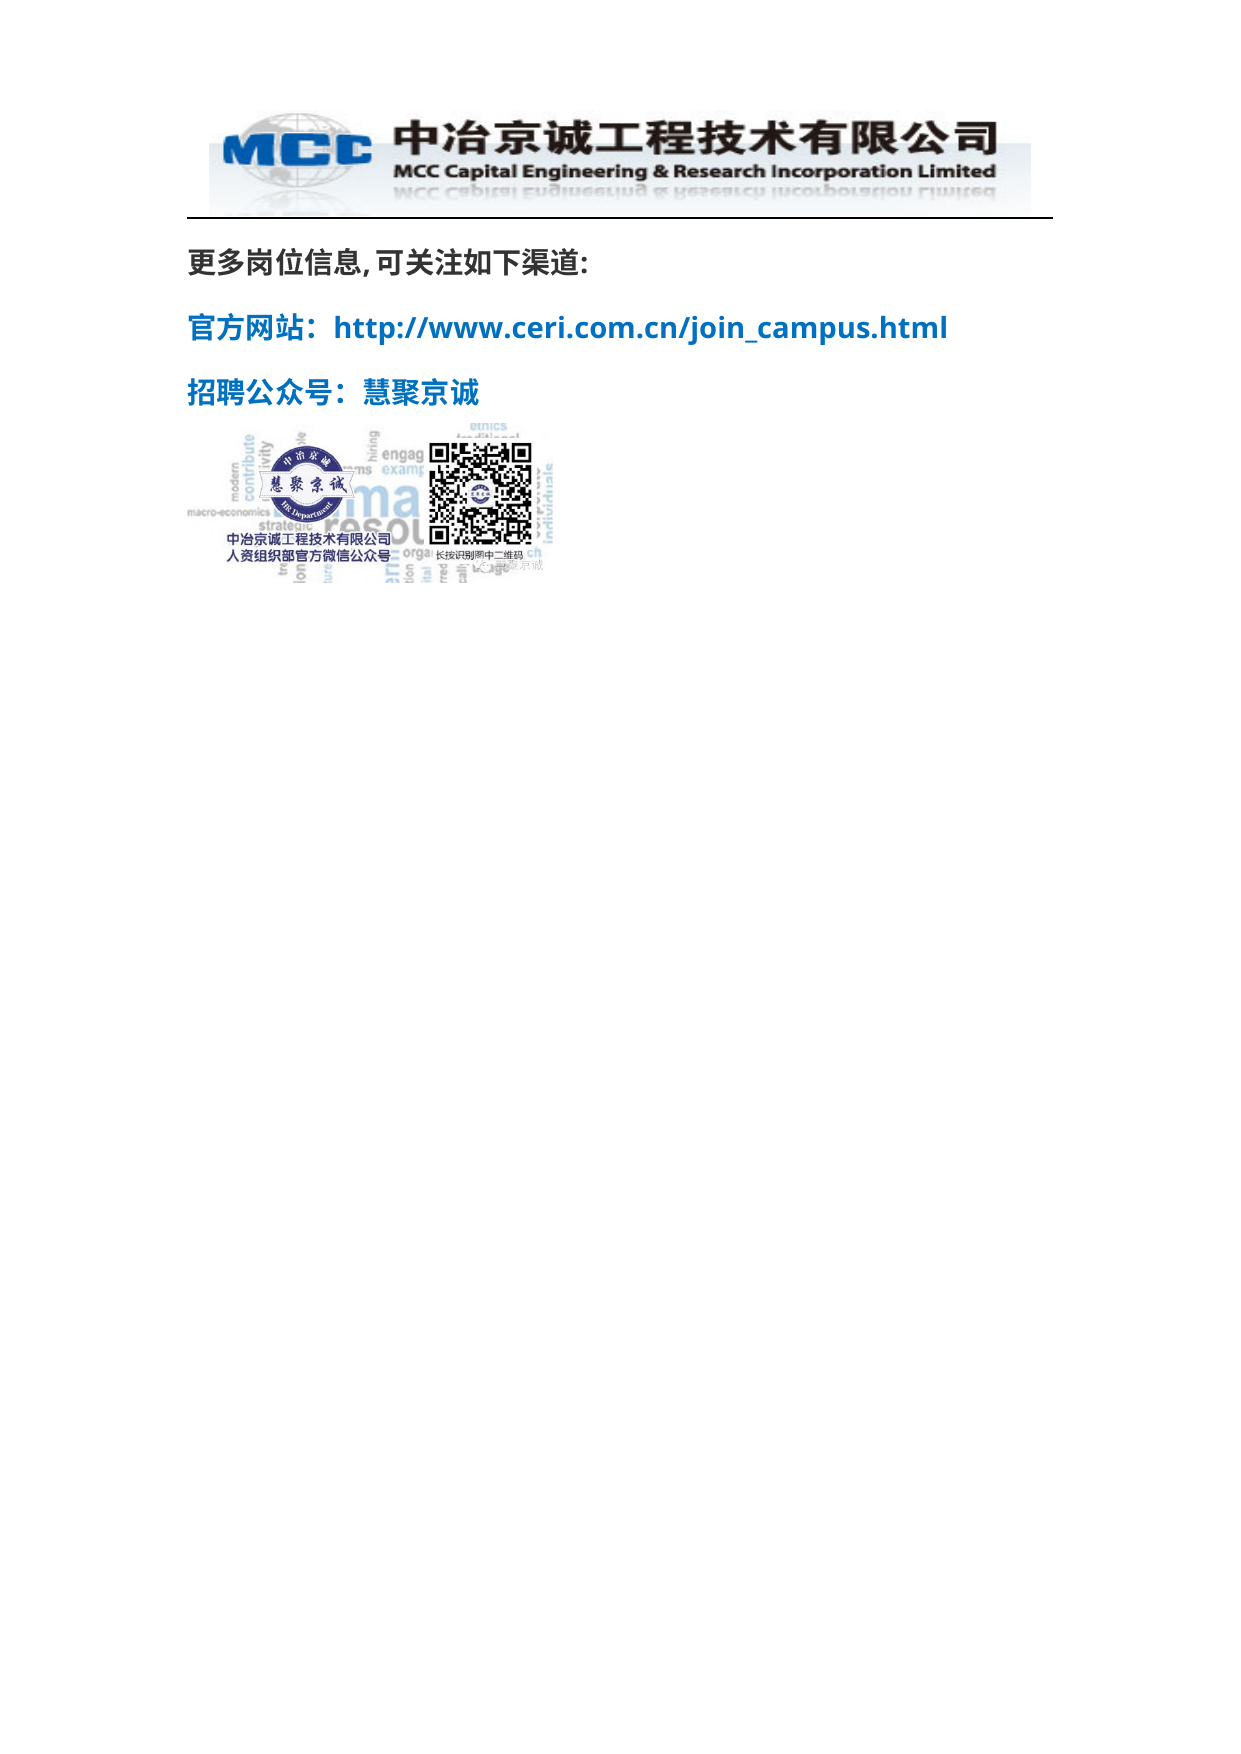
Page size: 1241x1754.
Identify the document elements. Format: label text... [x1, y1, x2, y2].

picture [187, 423, 553, 583]
text 更多岗位信息, 可关注如下渠道: [187, 228, 1053, 293]
picture [209, 88, 1032, 216]
text 官方网站：http://www.ceri.com.cn/join_campus.html [187, 293, 1053, 358]
text 招聘公众号：慧聚京诚 [187, 358, 1053, 423]
